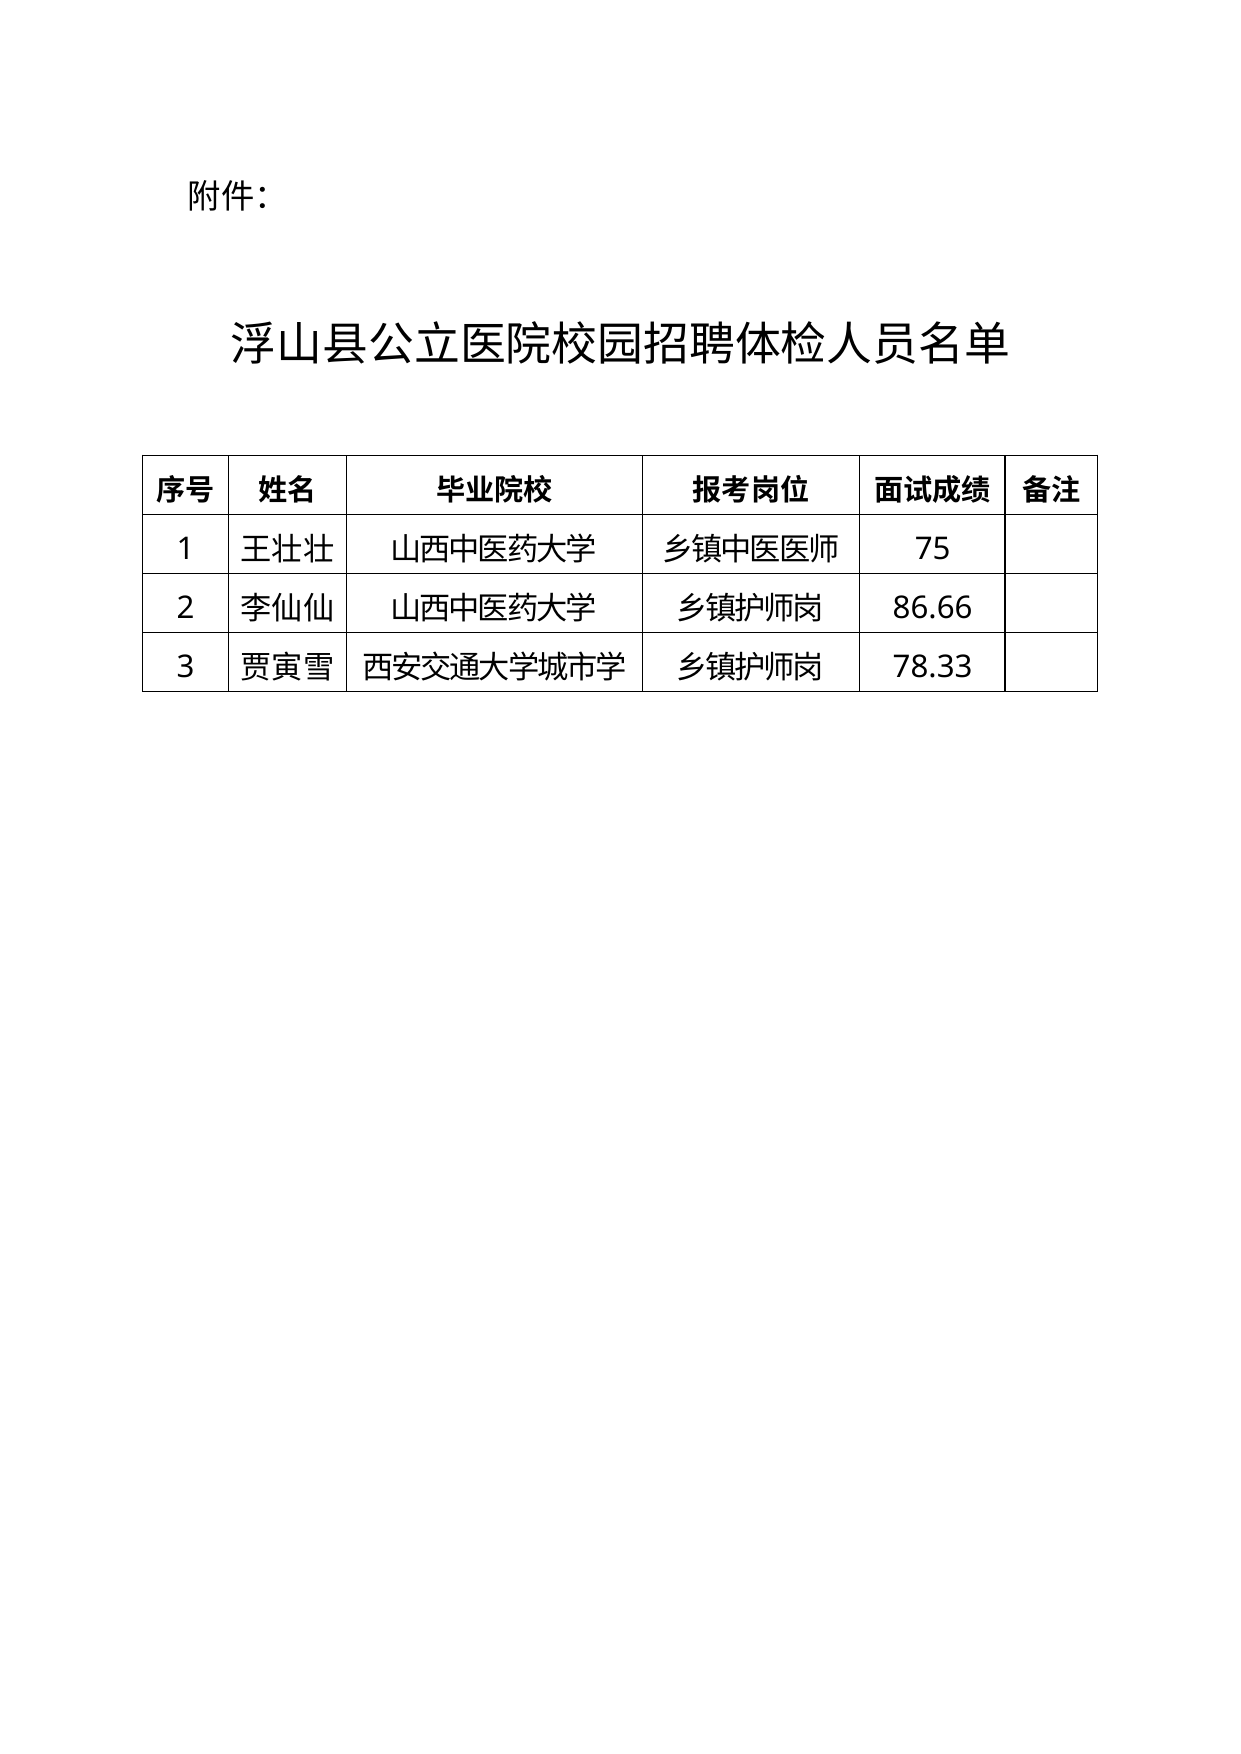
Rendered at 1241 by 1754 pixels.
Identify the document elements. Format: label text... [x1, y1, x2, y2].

table_cell 1 [143, 515, 228, 573]
table_cell 西安交通大学城市学院 [347, 633, 642, 691]
table_header 序号 [143, 456, 228, 513]
table_cell 86.66 [860, 574, 1004, 632]
table_cell 乡镇中医医师岗 [643, 515, 859, 573]
table_header 面试成绩 [860, 456, 1004, 513]
table_cell [1006, 515, 1097, 573]
table_header 报考岗位 [643, 456, 859, 513]
table_cell 75 [860, 515, 1004, 573]
table_cell [1006, 633, 1097, 691]
text 浮山县公立医院校园招聘体检人员名单 [187, 292, 1053, 389]
table_header 毕业院校 [347, 456, 642, 513]
text 附件： [187, 162, 1053, 227]
table_cell 2 [143, 574, 228, 632]
table_cell 王壮壮 [229, 515, 346, 573]
table_cell 贾寅雪 [229, 633, 346, 691]
table_cell 乡镇护师岗 [643, 574, 859, 632]
table_cell 李仙仙 [229, 574, 346, 632]
table_cell 乡镇护师岗 [643, 633, 859, 691]
table_header 备注 [1006, 456, 1097, 513]
table_cell [1006, 574, 1097, 632]
table_cell 3 [143, 633, 228, 691]
table_cell 山西中医药大学 [347, 574, 642, 632]
table_cell 山西中医药大学 [347, 515, 642, 573]
table_cell 78.33 [860, 633, 1004, 691]
table_header 姓名 [229, 456, 346, 513]
